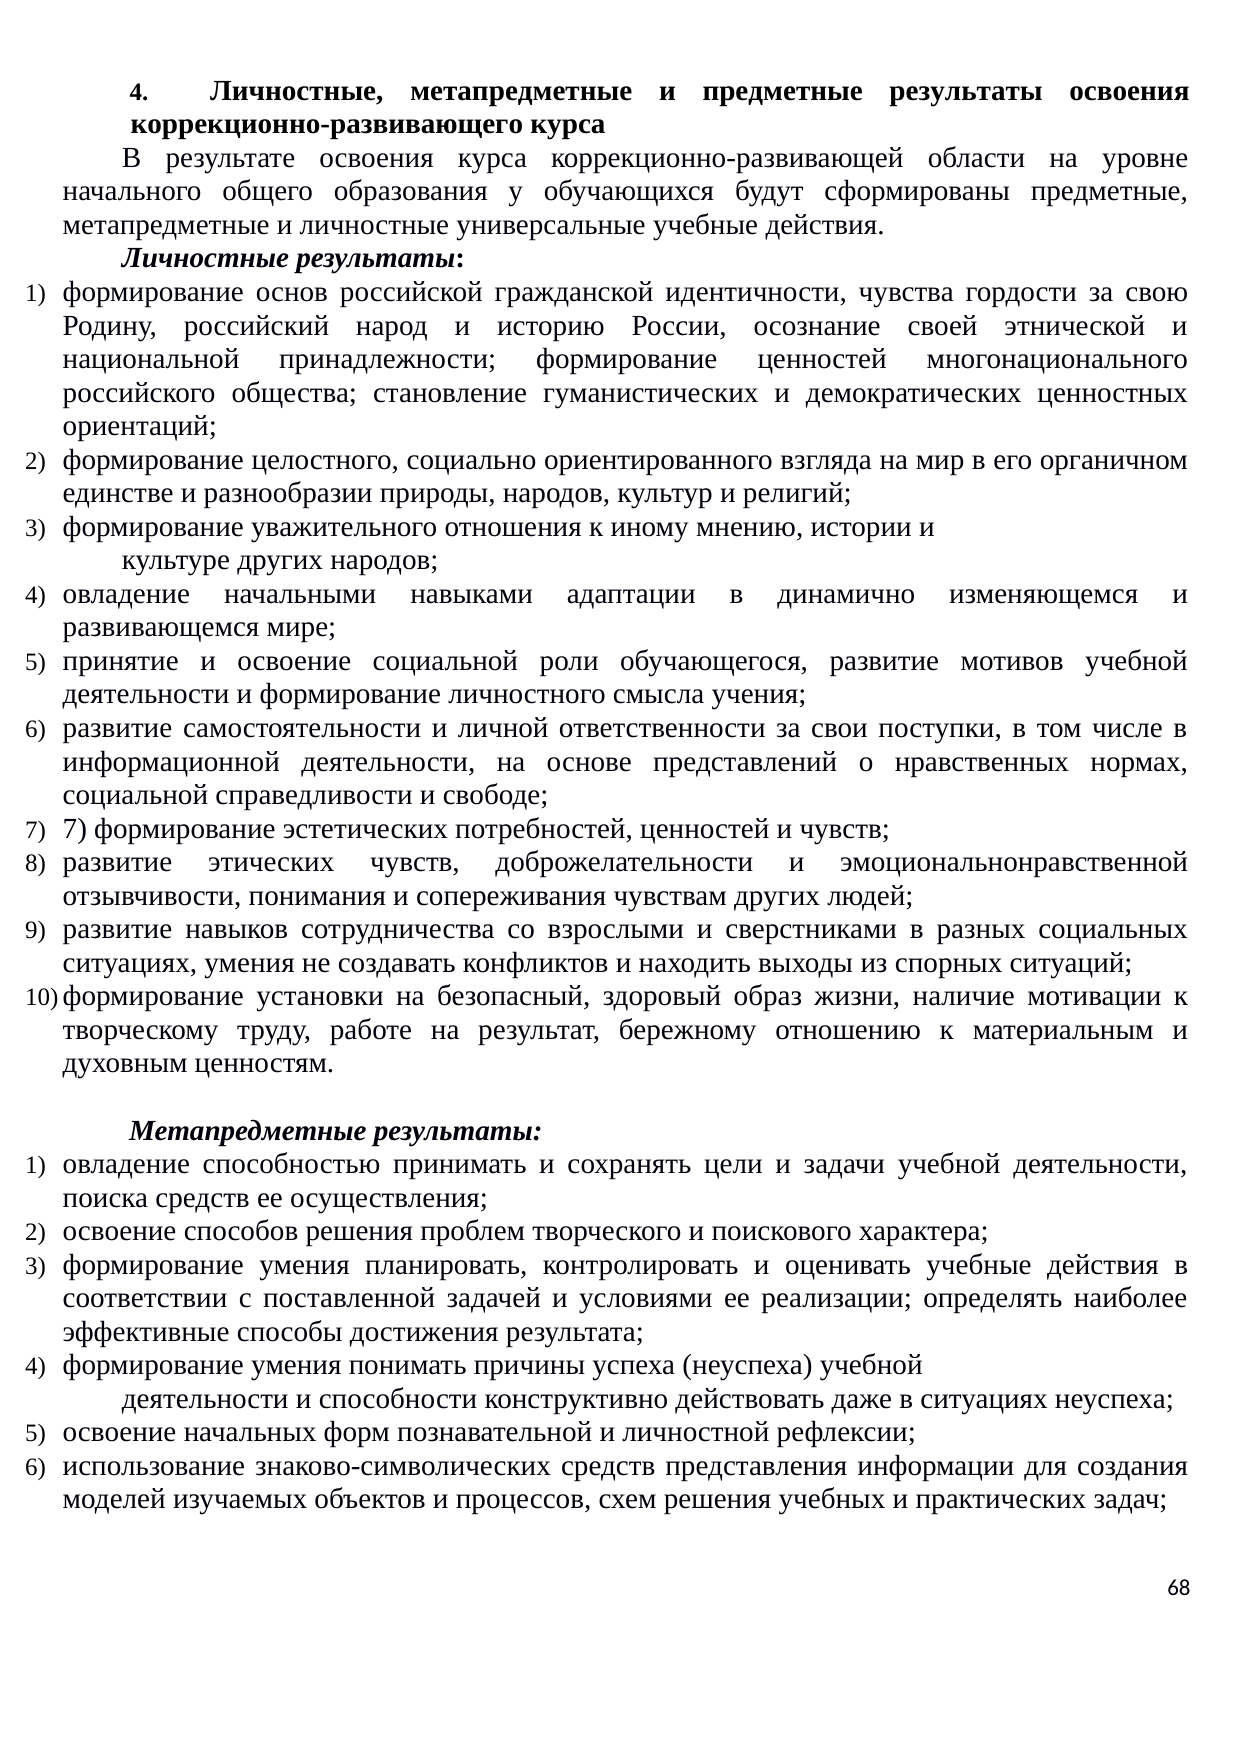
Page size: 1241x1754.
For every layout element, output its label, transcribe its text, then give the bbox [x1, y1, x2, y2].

list освоение начальных форм познавательной и личностной рефлексии; [25, 1414, 1189, 1448]
list формирование установки на безопасный, здоровый образ жизни, наличие мотивации к творческому труду, работе на результат, бережному отношению к материальным и духовным ценностям. [25, 978, 1189, 1079]
text В результате освоения курса коррекционно-развивающей области на уровне начального общего образования у обучающихся будут сформированы предметные, метапредметные и личностные универсальные учебные действия. [62, 140, 1189, 241]
list овладение способностью принимать и сохранять цели и задачи учебной деятельности, поиска средств ее осуществления; [25, 1146, 1189, 1213]
list формирование уважительного отношения к иному мнению, истории и [25, 509, 1189, 542]
list формирование основ российской гражданской идентичности, чувства гордости за свою Родину, российский народ и историю России, осознание своей этнической и национальной принадлежности; формирование ценностей многонационального российского общества; становление гуманистических и демократических ценностных ориентаций; [25, 274, 1189, 442]
list развитие навыков сотрудничества со взрослыми и сверстниками в разных социальных ситуациях, умения не создавать конфликтов и находить выходы из спорных ситуаций; [25, 911, 1189, 978]
list 7) формирование эстетических потребностей, ценностей и чувств; [25, 811, 1189, 844]
text Метапредметные результаты: [62, 1113, 1190, 1146]
text Личностные результаты: [62, 241, 1189, 274]
list развитие этических чувств, доброжелательности и эмоциональнонравственной отзывчивости, понимания и сопереживания чувствам других людей; [25, 844, 1189, 911]
list использование знаково-символических средств представления информации для создания моделей изучаемых объектов и процессов, схем решения учебных и практических задач; [25, 1448, 1189, 1515]
text деятельности и способности конструктивно действовать даже в ситуациях неуспеха; [62, 1381, 1189, 1414]
list формирование умения понимать причины успеха (неуспеха) учебной [25, 1347, 1189, 1381]
text Личностные, метапредметные и предметные результаты освоения коррекционно-развивающего курса [129, 73, 1190, 140]
list освоение способов решения проблем творческого и поискового характера; [25, 1213, 1189, 1247]
list принятие и освоение социальной роли обучающегося, развитие мотивов учебной деятельности и формирование личностного смысла учения; [25, 643, 1189, 710]
list овладение начальными навыками адаптации в динамично изменяющемся и развивающемся мире; [25, 576, 1189, 643]
list формирование умения планировать, контролировать и оценивать учебные действия в соответствии с поставленной задачей и условиями ее реализации; определять наиболее эффективные способы достижения результата; [25, 1247, 1189, 1347]
text культуре других народов; [62, 542, 1189, 576]
list развитие самостоятельности и личной ответственности за свои поступки, в том числе в информационной деятельности, на основе представлений о нравственных нормах, социальной справедливости и свободе; [25, 710, 1189, 811]
list формирование целостного, социально ориентированного взгляда на мир в его органичном единстве и разнообразии природы, народов, культур и религий; [25, 442, 1189, 509]
